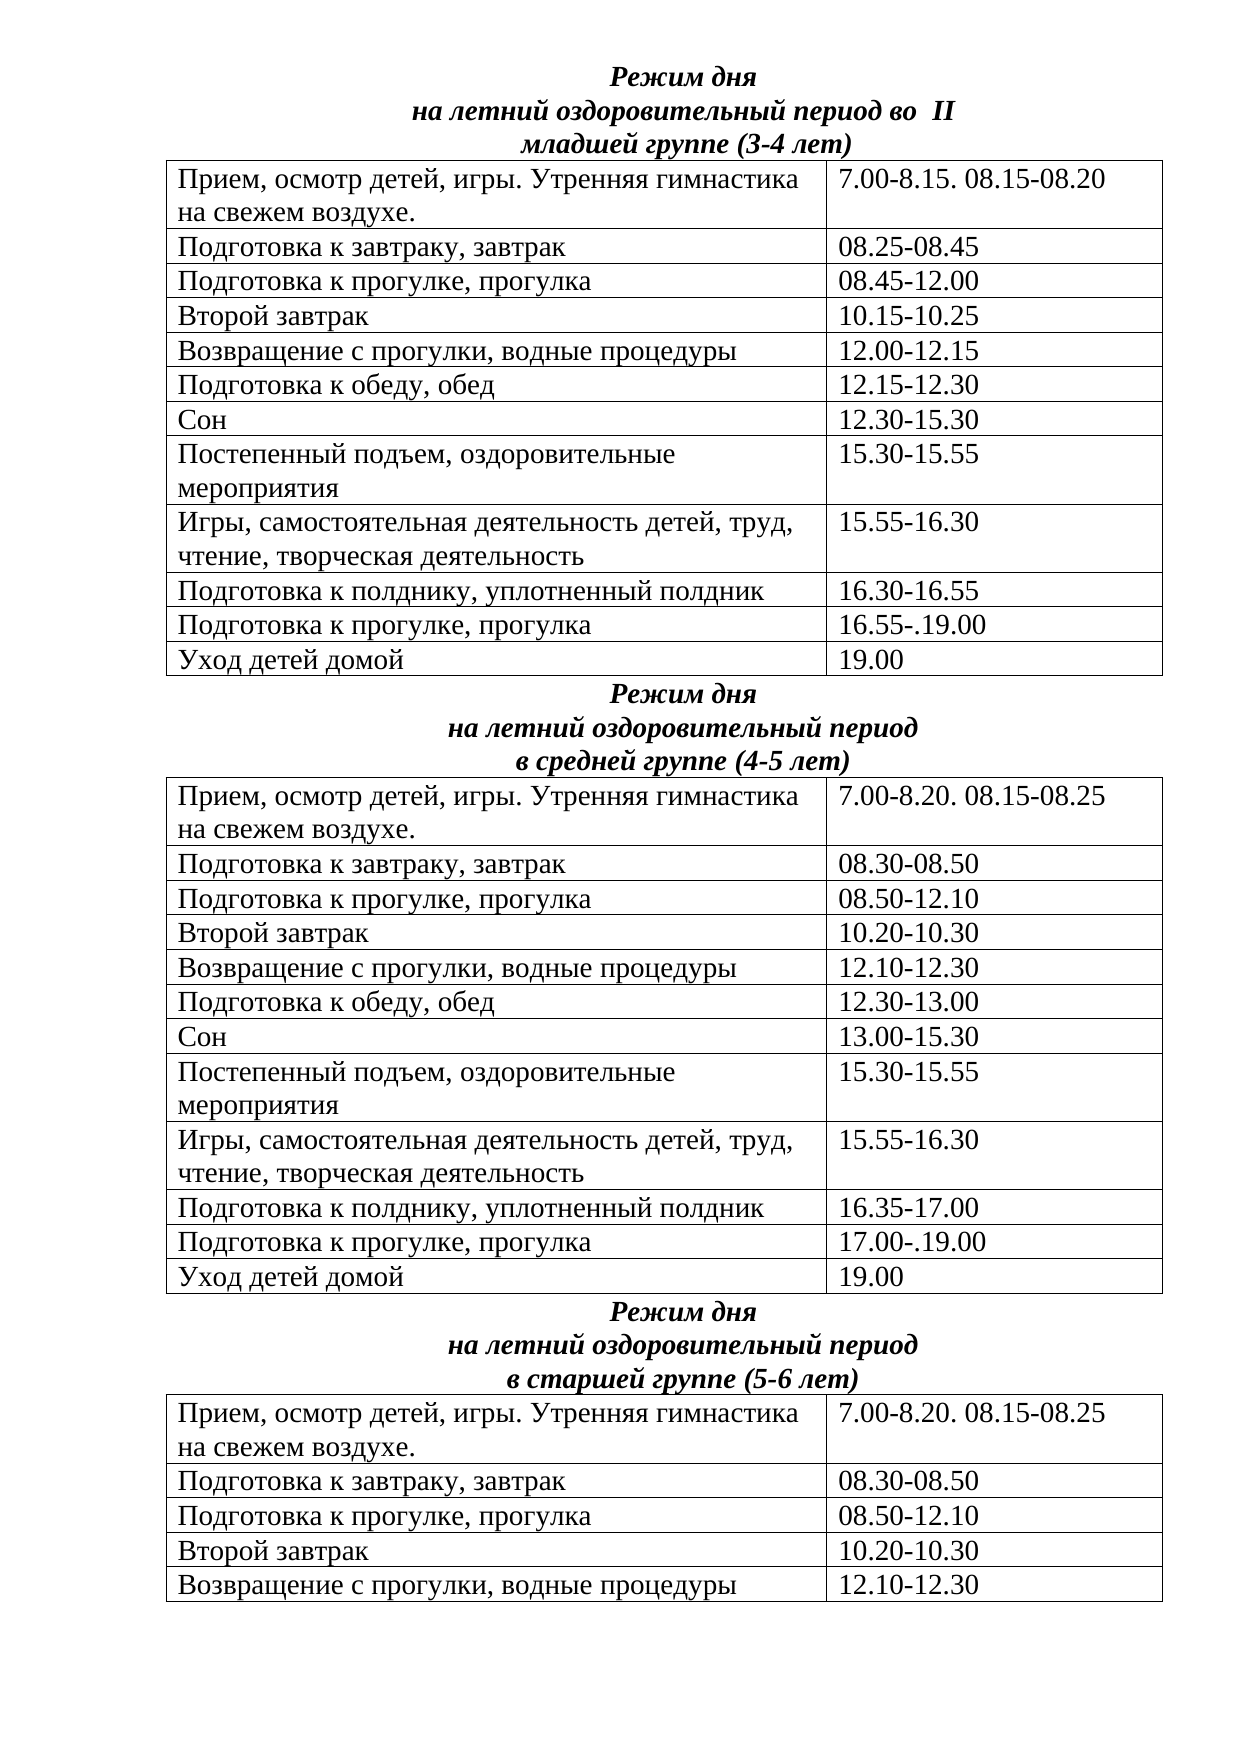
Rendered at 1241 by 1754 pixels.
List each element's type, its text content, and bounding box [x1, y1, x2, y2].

table_cell Подготовка к полднику, уплотненный полдник [167, 1190, 826, 1223]
table_cell 15.55-16.30 [827, 505, 1162, 572]
table_header Прием, осмотр детей, игры. Утренняя гимнастика на свежем воздухе. [167, 1395, 826, 1462]
table_cell Игры, самостоятельная деятельность детей, труд, чтение, творческая деятельность [167, 505, 826, 572]
table_cell Возвращение с прогулки, водные процедуры [167, 333, 826, 366]
table_cell 15.55-16.30 [827, 1122, 1162, 1189]
table_cell 12.30-13.00 [827, 985, 1162, 1018]
text Режим дня [177, 59, 1152, 93]
table_cell Постепенный подъем, оздоровительные мероприятия [167, 1054, 826, 1121]
table_cell 16.30-16.55 [827, 573, 1162, 606]
table_cell 08.30-08.50 [827, 1464, 1162, 1497]
table_header Прием, осмотр детей, игры. Утренняя гимнастика на свежем воздухе. [167, 161, 826, 228]
table_cell Второй завтрак [167, 915, 826, 949]
table_cell 16.35-17.00 [827, 1190, 1162, 1223]
table_header Прием, осмотр детей, игры. Утренняя гимнастика на свежем воздухе. [167, 778, 826, 845]
table_cell 12.10-12.30 [827, 1567, 1162, 1601]
table_cell Возвращение с прогулки, водные процедуры [167, 1567, 826, 1601]
table_cell Подготовка к прогулке, прогулка [167, 264, 826, 297]
table_cell 17.00-.19.00 [827, 1225, 1162, 1258]
table_cell 08.50-12.10 [827, 1498, 1162, 1532]
text на летний оздоровительный период [177, 1327, 1152, 1361]
table_cell Уход детей домой [167, 642, 826, 675]
table_cell 08.30-08.50 [827, 846, 1162, 880]
table_cell Подготовка к прогулке, прогулка [167, 1498, 826, 1532]
table_cell Уход детей домой [167, 1259, 826, 1293]
table_cell 08.25-08.45 [827, 229, 1162, 262]
table_cell Подготовка к обеду, обед [167, 985, 826, 1018]
table_header 7.00-8.15. 08.15-08.20 [827, 161, 1162, 228]
table_cell 19.00 [827, 642, 1162, 675]
text Режим дня [177, 1294, 1152, 1327]
table_cell Подготовка к полднику, уплотненный полдник [167, 573, 826, 606]
table_cell 19.00 [827, 1259, 1162, 1293]
table_cell Второй завтрак [167, 1533, 826, 1566]
table_cell 08.50-12.10 [827, 881, 1162, 914]
text в средней группе (4-5 лет) [177, 743, 1152, 777]
table_cell 10.20-10.30 [827, 915, 1162, 949]
table_cell 12.10-12.30 [827, 950, 1162, 983]
table_cell 15.30-15.55 [827, 436, 1162, 503]
table_cell Игры, самостоятельная деятельность детей, труд, чтение, творческая деятельность [167, 1122, 826, 1189]
table_cell 12.15-12.30 [827, 367, 1162, 401]
table_cell 12.30-15.30 [827, 402, 1162, 435]
table_cell 10.20-10.30 [827, 1533, 1162, 1566]
table_header 7.00-8.20. 08.15-08.25 [827, 778, 1162, 845]
table_cell 15.30-15.55 [827, 1054, 1162, 1121]
table_cell Подготовка к обеду, обед [167, 367, 826, 401]
table_cell Возвращение с прогулки, водные процедуры [167, 950, 826, 983]
table_cell Второй завтрак [167, 298, 826, 332]
table_cell Подготовка к прогулке, прогулка [167, 881, 826, 914]
table_header 7.00-8.20. 08.15-08.25 [827, 1395, 1162, 1462]
table_cell Сон [167, 402, 826, 435]
text младшей группе (3-4 лет) [177, 126, 1152, 160]
table_cell 08.45-12.00 [827, 264, 1162, 297]
table_cell Подготовка к прогулке, прогулка [167, 607, 826, 641]
text Режим дня [177, 676, 1152, 710]
table_cell Подготовка к прогулке, прогулка [167, 1225, 826, 1258]
table_cell Постепенный подъем, оздоровительные мероприятия [167, 436, 826, 503]
text на летний оздоровительный период [177, 710, 1152, 743]
text в старшей группе (5-6 лет) [177, 1361, 1152, 1394]
table_cell 13.00-15.30 [827, 1019, 1162, 1053]
table_cell Сон [167, 1019, 826, 1053]
table_cell Подготовка к завтраку, завтрак [167, 846, 826, 880]
table_cell Подготовка к завтраку, завтрак [167, 1464, 826, 1497]
table_cell Подготовка к завтраку, завтрак [167, 229, 826, 262]
table_cell 10.15-10.25 [827, 298, 1162, 332]
text на летний оздоровительный период во II [177, 93, 1152, 126]
table_cell 16.55-.19.00 [827, 607, 1162, 641]
table_cell 12.00-12.15 [827, 333, 1162, 366]
